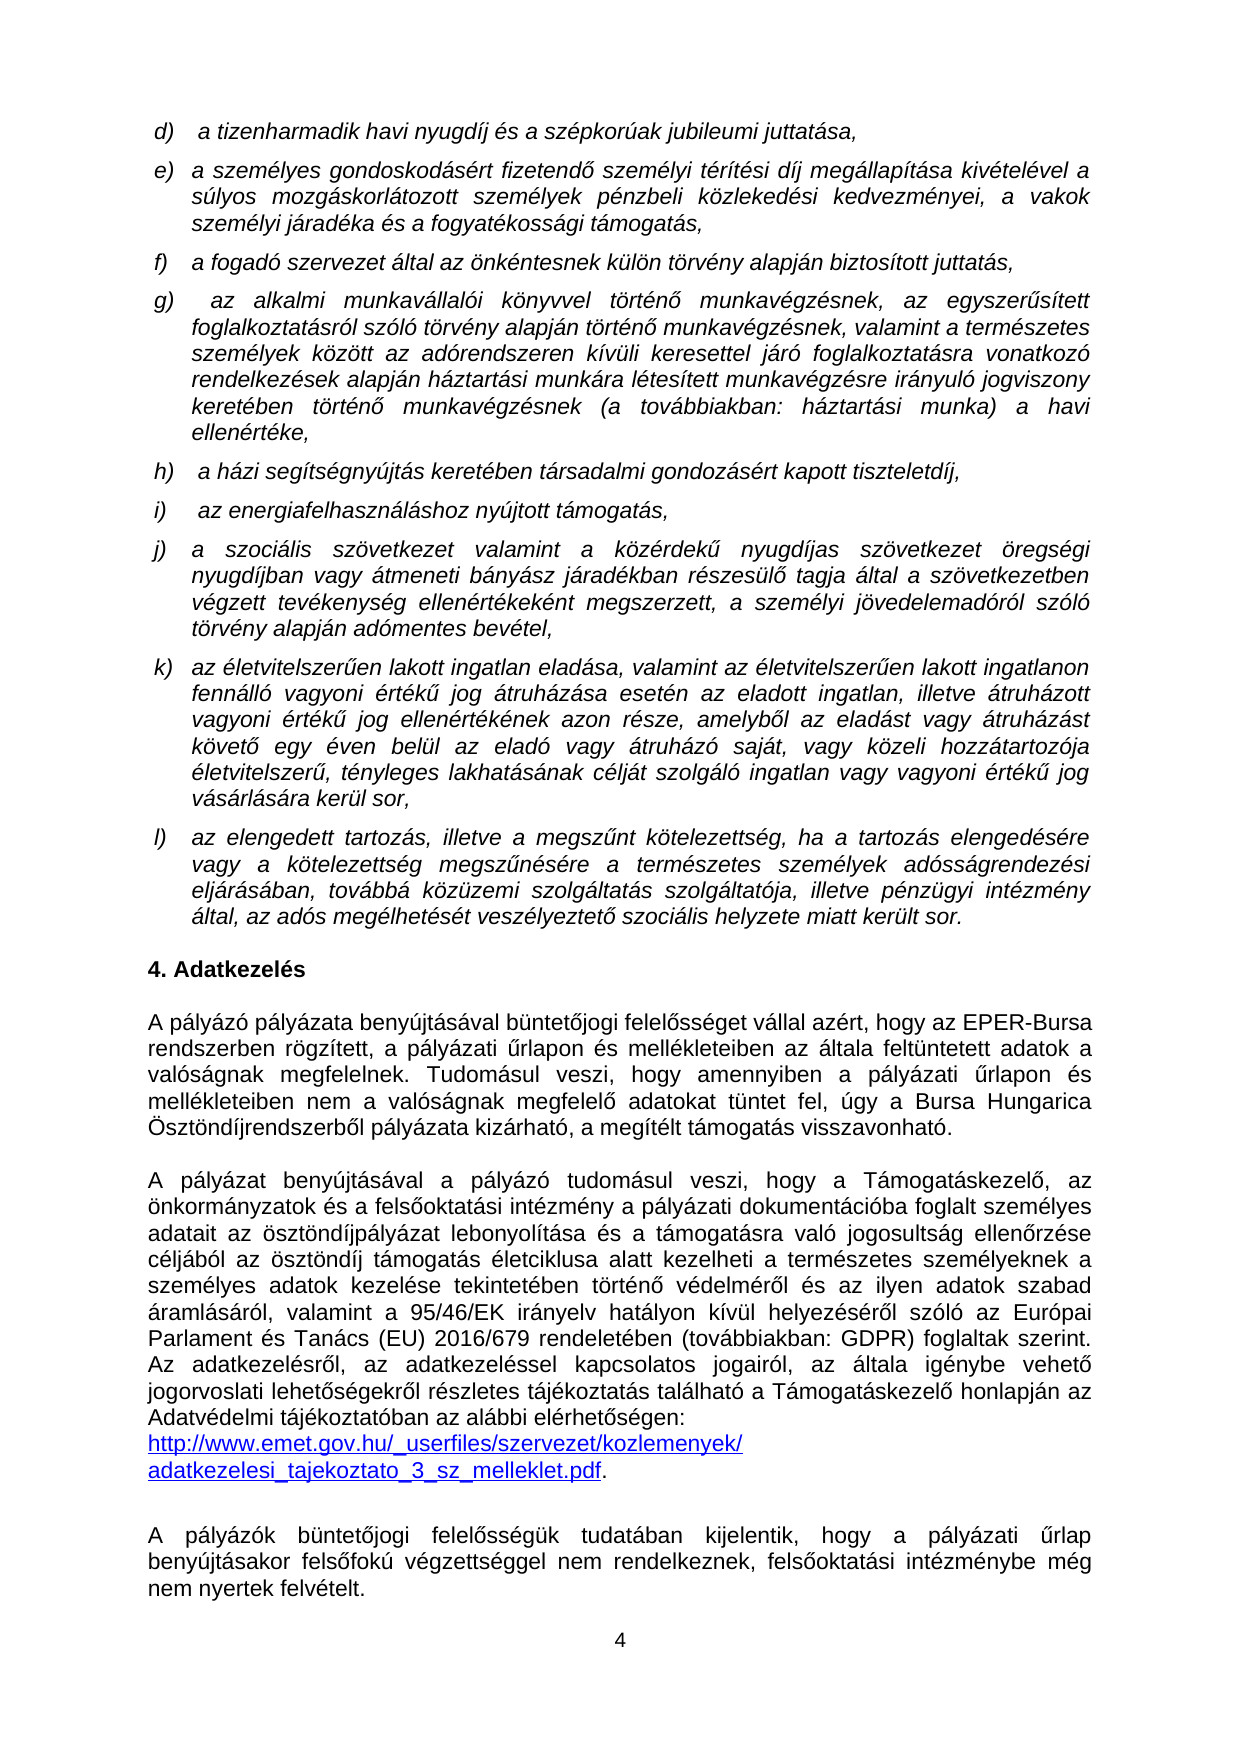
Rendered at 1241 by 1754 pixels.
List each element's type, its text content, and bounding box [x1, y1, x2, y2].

list az elengedett tartozás, illetve a megszűnt kötelezettség, ha a tartozás elengedésére vagy a kötelezettség megszűnésére a természetes személyek adósságrendezési eljárásában, továbbá közüzemi szolgáltatás szolgáltatója, illetve pénzügyi intézmény által, az adós megélhetését veszélyeztető szociális helyzete miatt került sor. [154, 824, 1092, 930]
list a személyes gondoskodásért fizetendő személyi térítési díj megállapítása kivételével a súlyos mozgáskorlátozott személyek pénzbeli közlekedési kedvezményei, a vakok személyi járadéka és a fogyatékossági támogatás, [154, 157, 1092, 236]
text http://www.emet.gov.hu/_userfiles/szervezet/kozlemenyek/adatkezelesi_tajekoztato_3_sz_melleklet.pdf. [148, 1430, 1092, 1483]
list az alkalmi munkavállalói könyvvel történő munkavégzésnek, az egyszerűsített foglalkoztatásról szóló törvény alapján történő munkavégzésnek, valamint a természetes személyek között az adórendszeren kívüli keresettel járó foglalkoztatásra vonatkozó rendelkezések alapján háztartási munkára létesített munkavégzésre irányuló jogviszony keretében történő munkavégzésnek (a továbbiakban: háztartási munka) a havi ellenértéke, [154, 287, 1092, 446]
list a szociális szövetkezet valamint a közérdekű nyugdíjas szövetkezet öregségi nyugdíjban vagy átmeneti bányász járadékban részesülő tagja által a szövetkezetben végzett tevékenység ellenértékeként megszerzett, a személyi jövedelemadóról szóló törvény alapján adómentes bevétel, [154, 536, 1092, 641]
list a fogadó szervezet által az önkéntesnek külön törvény alapján biztosított juttatás, [154, 248, 1092, 275]
list a házi segítségnyújtás keretében társadalmi gondozásért kapott tiszteletdíj, [154, 458, 1092, 484]
list az energiafelhasználáshoz nyújtott támogatás, [154, 497, 1092, 523]
list a tizenharmadik havi nyugdíj és a szépkorúak jubileumi juttatása, [154, 118, 1092, 144]
text 4. Adatkezelés [148, 956, 1092, 982]
text A pályázók büntetőjogi felelősségük tudatában kijelentik, hogy a pályázati űrlap benyújtásakor felsőfokú végzettséggel nem rendelkeznek, felsőoktatási intézménybe még nem nyertek felvételt. [148, 1522, 1092, 1601]
text A pályázó pályázata benyújtásával büntetőjogi felelősséget vállal azért, hogy az EPER-Bursa rendszerben rögzített, a pályázati űrlapon és mellékleteiben az általa feltüntetett adatok a valóságnak megfelelnek. Tudomásul veszi, hogy amennyiben a pályázati űrlapon és mellékleteiben nem a valóságnak megfelelő adatokat tüntet fel, úgy a Bursa Hungarica Ösztöndíjrendszerből pályázata kizárható, a megítélt támogatás visszavonható. [148, 1009, 1092, 1141]
list az életvitelszerűen lakott ingatlan eladása, valamint az életvitelszerűen lakott ingatlanon fennálló vagyoni értékű jog átruházása esetén az eladott ingatlan, illetve átruházott vagyoni értékű jog ellenértékének azon része, amelyből az eladást vagy átruházást követő egy éven belül az eladó vagy átruházó saját, vagy közeli hozzátartozója életvitelszerű, tényleges lakhatásának célját szolgáló ingatlan vagy vagyoni értékű jog vásárlására kerül sor, [154, 654, 1092, 812]
text A pályázat benyújtásával a pályázó tudomásul veszi, hogy a Támogatáskezelő, az önkormányzatok és a felsőoktatási intézmény a pályázati dokumentációba foglalt személyes adatait az ösztöndíjpályázat lebonyolítása és a támogatásra való jogosultság ellenőrzése céljából az ösztöndíj támogatás életciklusa alatt kezelheti a természetes személyeknek a személyes adatok kezelése tekintetében történő védelméről és az ilyen adatok szabad áramlásáról, valamint a 95/46/EK irányelv hatályon kívül helyezéséről szóló az Európai Parlament és Tanács (EU) 2016/679 rendeletében (továbbiakban: GDPR) foglaltak szerint. Az adatkezelésről, az adatkezeléssel kapcsolatos jogairól, az általa igénybe vehető jogorvoslati lehetőségekről részletes tájékoztatás található a Támogatáskezelő honlapján az Adatvédelmi tájékoztatóban az alábbi elérhetőségen: [148, 1167, 1092, 1430]
